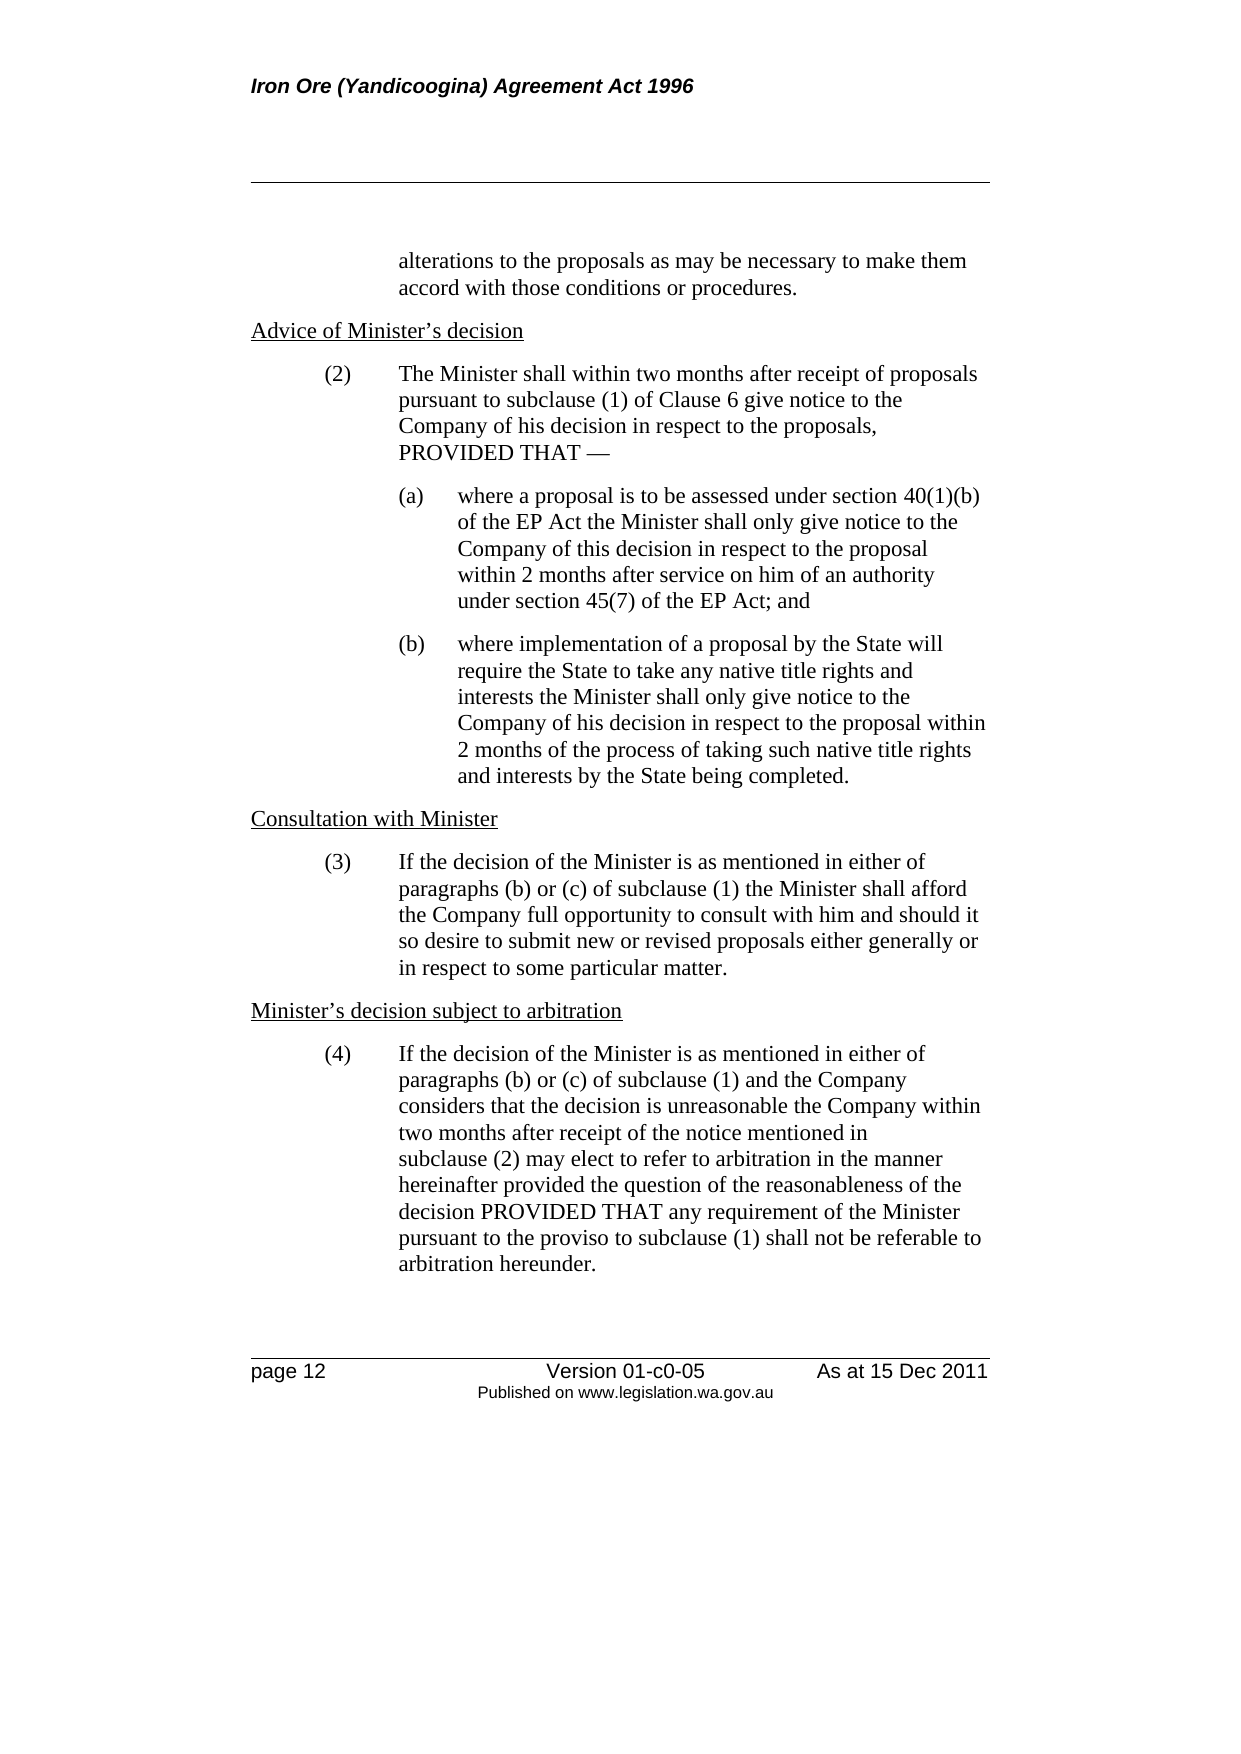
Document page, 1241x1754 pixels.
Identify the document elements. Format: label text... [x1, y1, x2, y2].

text (3) If the decision of the Minister is as mentioned in either of paragraphs (b) or (c) of subclause (1) the Minister shall afford the Company full opportunity to consult with him and should it so desire to submit new or revised proposals either generally or in respect to some particular matter. [251, 848, 990, 980]
text (b) where implementation of a proposal by the State will require the State to take any native title rights and interests the Minister shall only give notice to the Company of his decision in respect to the proposal within 2 months of the process of taking such native title rights and interests by the State being completed. [251, 630, 990, 788]
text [251, 247, 990, 300]
text (4) If the decision of the Minister is as mentioned in either of paragraphs (b) or (c) of subclause (1) and the Company considers that the decision is unreasonable the Company within two months after receipt of the notice mentioned in subclause (2) may elect to refer to arbitration in the manner hereinafter provided the question of the reasonableness of the decision PROVIDED THAT any requirement of the Minister pursuant to the proviso to subclause (1) shall not be referable to arbitration hereunder. [251, 1040, 990, 1277]
text Advice of Minister’s decision [251, 317, 990, 343]
text (a) where a proposal is to be assessed under section 40(1)(b) of the EP Act the Minister shall only give notice to the Company of this decision in respect to the proposal within 2 months after service on him of an authority under section 45(7) of the EP Act; and [251, 482, 990, 614]
text Consultation with Minister [251, 805, 990, 832]
text (2) The Minister shall within two months after receipt of proposals pursuant to subclause (1) of Clause 6 give notice to the Company of his decision in respect to the proposals, PROVIDED THAT — [251, 360, 990, 465]
text Minister’s decision subject to arbitration [251, 997, 990, 1023]
